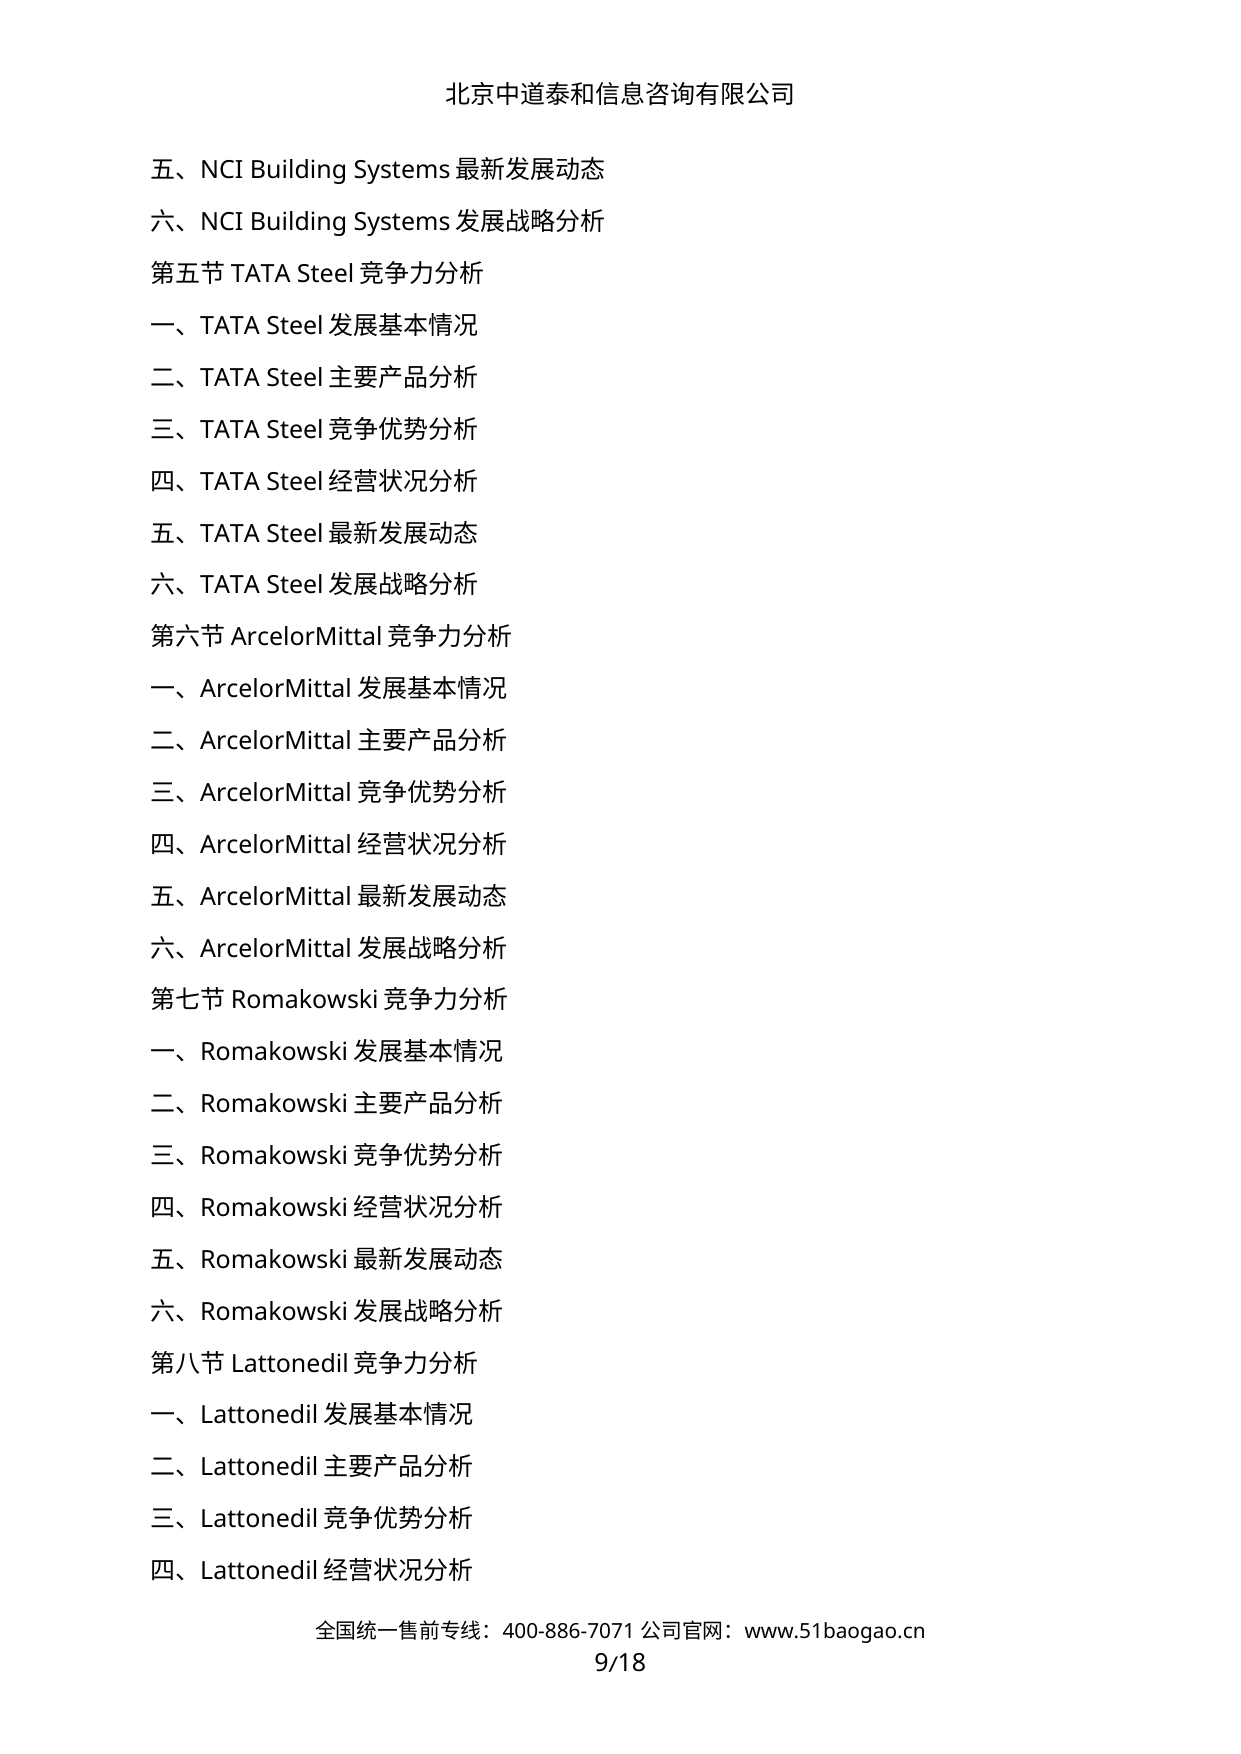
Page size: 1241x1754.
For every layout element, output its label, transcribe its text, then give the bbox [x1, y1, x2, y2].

text 第八节 Lattonedil竞争力分析 [150, 1343, 1090, 1379]
text 二、TATA Steel主要产品分析 [150, 357, 1090, 394]
text 一、TATA Steel发展基本情况 [150, 306, 1090, 342]
text 第五节 TATA Steel竞争力分析 [150, 254, 1090, 290]
text 二、Romakowski主要产品分析 [150, 1084, 1090, 1120]
text 四、Romakowski经营状况分析 [150, 1187, 1090, 1224]
text 五、ArcelorMittal最新发展动态 [150, 876, 1090, 912]
text 五、TATA Steel最新发展动态 [150, 513, 1090, 549]
text 第七节 Romakowski竞争力分析 [150, 980, 1090, 1016]
text 三、Lattonedil竞争优势分析 [150, 1499, 1090, 1535]
text 四、ArcelorMittal经营状况分析 [150, 824, 1090, 861]
text 三、Romakowski竞争优势分析 [150, 1136, 1090, 1172]
text 一、Romakowski发展基本情况 [150, 1032, 1090, 1068]
text 六、Romakowski发展战略分析 [150, 1291, 1090, 1327]
text 五、Romakowski最新发展动态 [150, 1239, 1090, 1276]
text 二、ArcelorMittal主要产品分析 [150, 721, 1090, 757]
text 三、TATA Steel竞争优势分析 [150, 409, 1090, 446]
text 三、ArcelorMittal竞争优势分析 [150, 772, 1090, 809]
text 二、Lattonedil主要产品分析 [150, 1447, 1090, 1483]
text 六、NCI Building Systems发展战略分析 [150, 202, 1090, 238]
text 第六节 ArcelorMittal竞争力分析 [150, 617, 1090, 653]
text 一、Lattonedil发展基本情况 [150, 1395, 1090, 1431]
text 四、TATA Steel经营状况分析 [150, 461, 1090, 497]
text 六、ArcelorMittal发展战略分析 [150, 928, 1090, 964]
text 四、Lattonedil经营状况分析 [150, 1551, 1090, 1587]
text 六、TATA Steel发展战略分析 [150, 565, 1090, 601]
text 一、ArcelorMittal发展基本情况 [150, 669, 1090, 705]
text 五、NCI Building Systems最新发展动态 [150, 150, 1090, 186]
